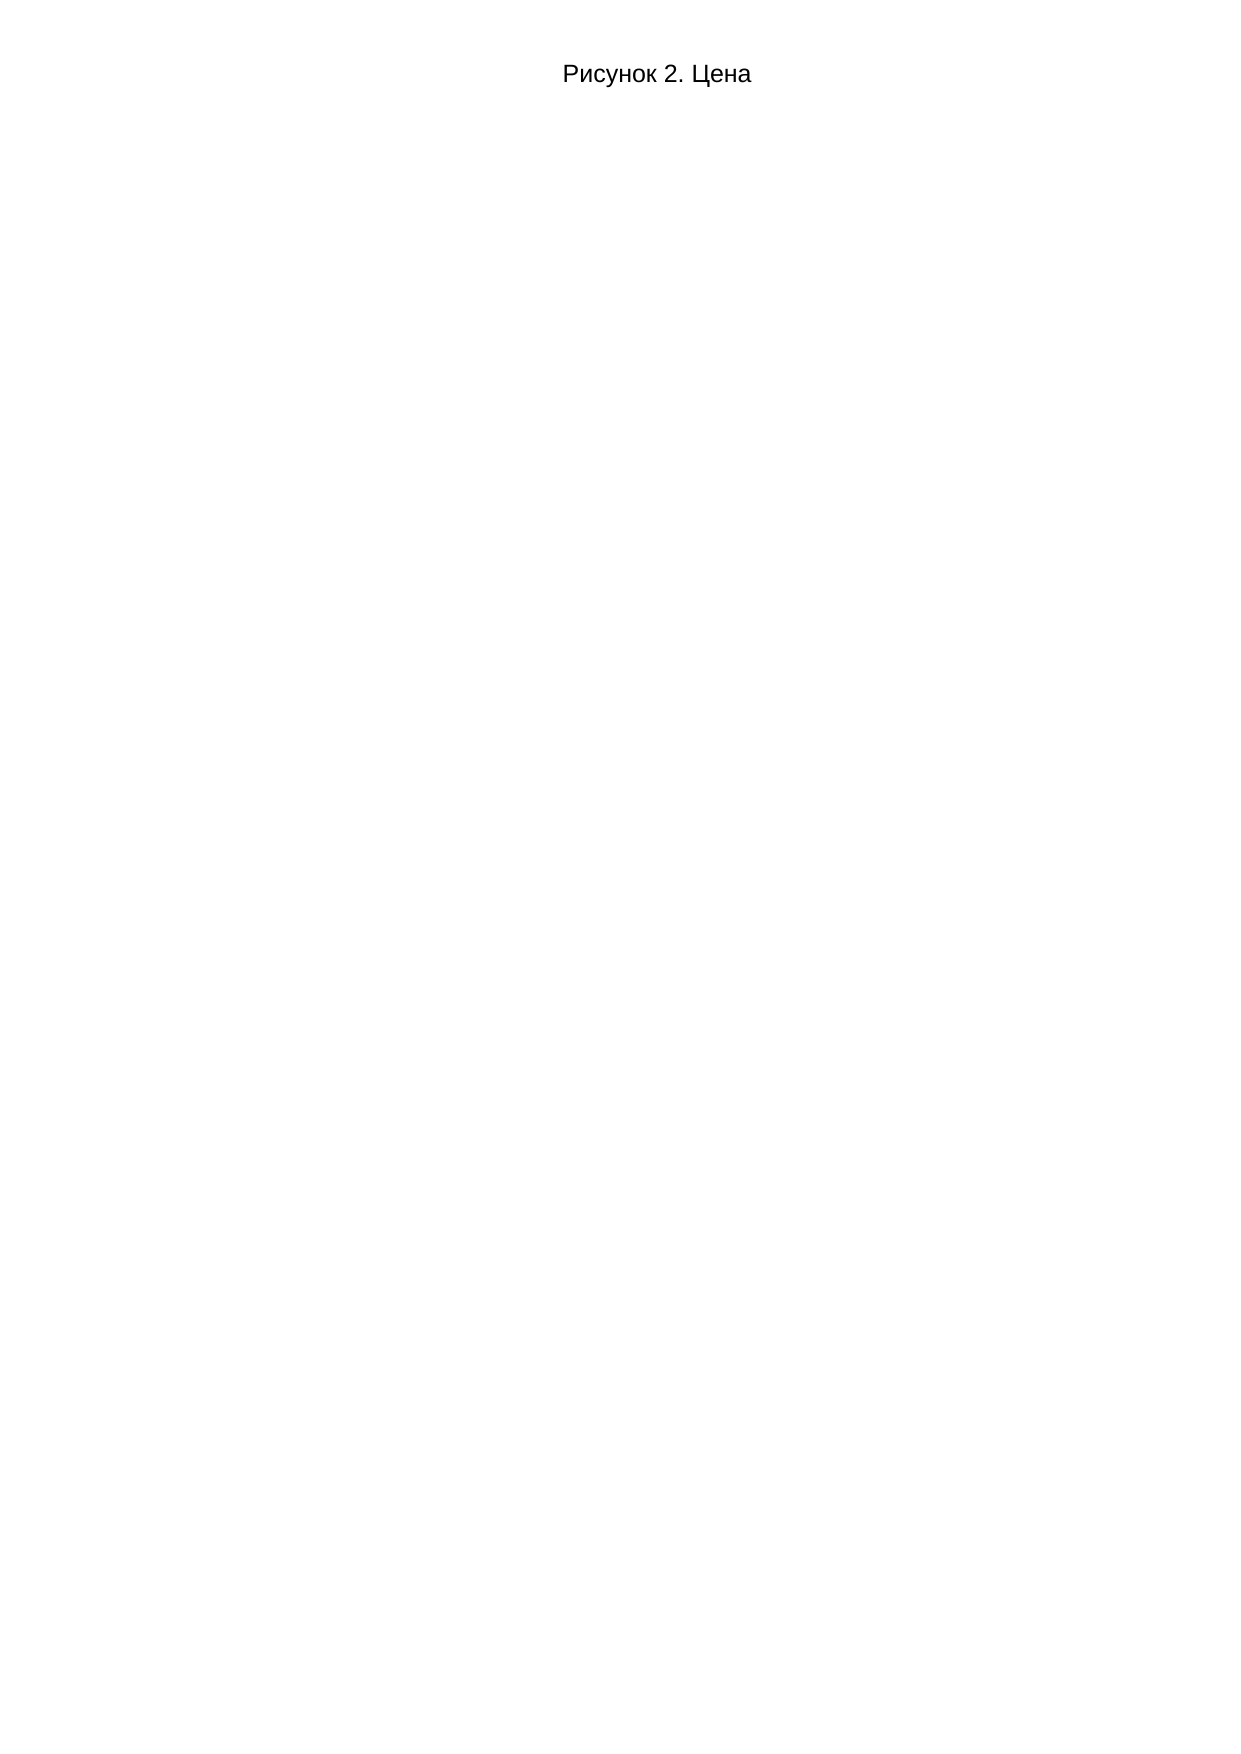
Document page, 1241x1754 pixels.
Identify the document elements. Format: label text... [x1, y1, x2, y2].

text Рисунок 2. Цена [162, 59, 1152, 88]
